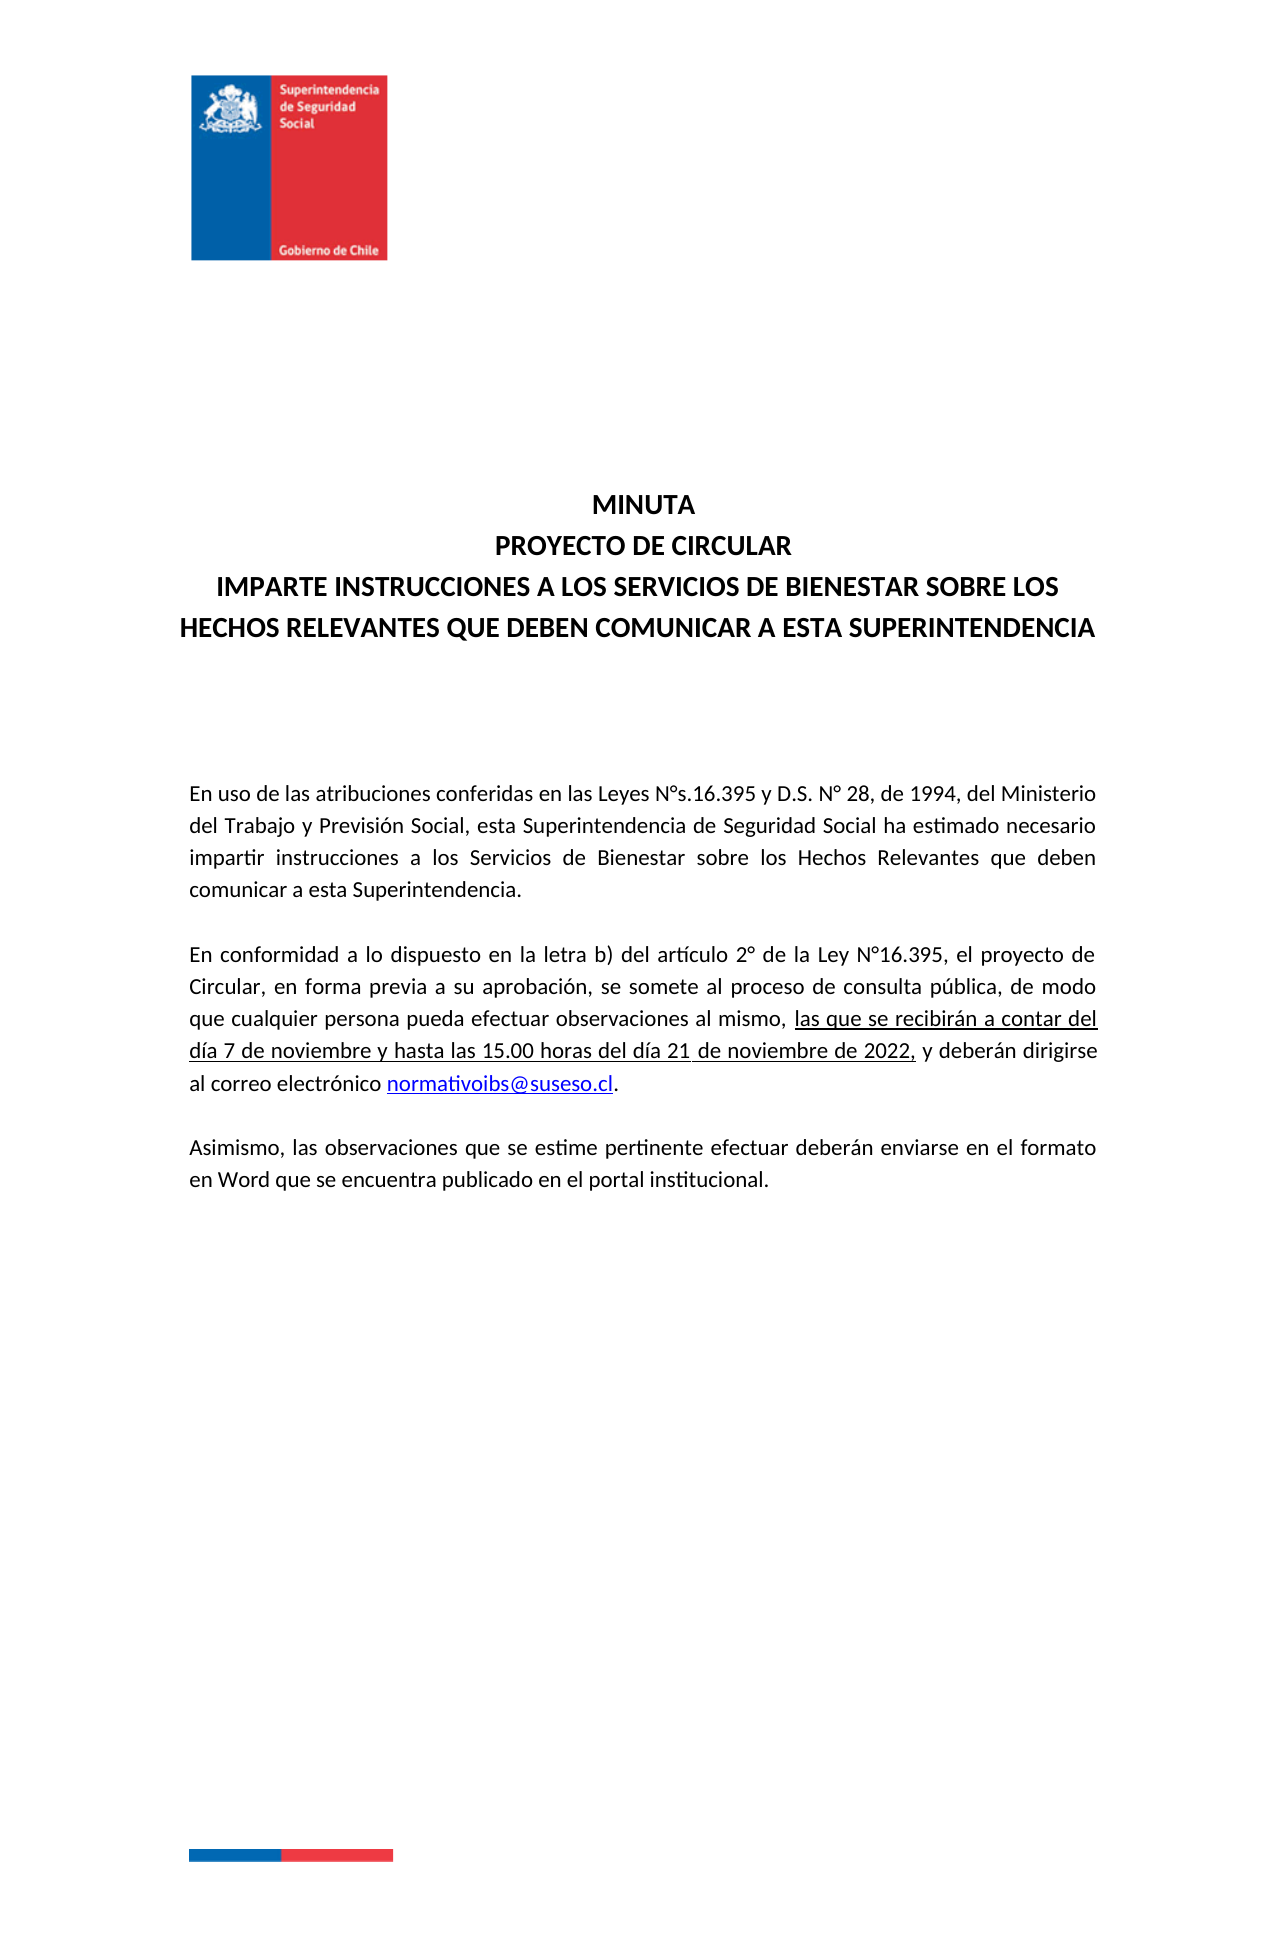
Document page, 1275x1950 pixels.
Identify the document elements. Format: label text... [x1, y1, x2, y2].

text En conformidad a lo dispuesto en la letra b) del artículo 2° de la Ley N°16.395, el proyecto de Circular, en forma previa a su aprobación, se somete al proceso de consulta pública, de modo que cualquier persona pueda efectuar observaciones al mismo, las que se recibirán a contar del día 7 de noviembre y hasta las 15.00 horas del día 21 de noviembre de 2022, y deberán dirigirse al correo electrónico normativoibs@suseso.cl. [189, 940, 1098, 1097]
text Asimismo, las observaciones que se estime pertinente efectuar deberán enviarse en el formato en Word que se encuentra publicado en el portal institucional. [189, 1133, 1098, 1193]
picture [189, 1849, 394, 1862]
text PROYECTO DE CIRCULAR [189, 527, 1098, 563]
text MINUTA [189, 486, 1098, 522]
picture [189, 73, 390, 263]
text En uso de las atribuciones conferidas en las Leyes N°s.16.395 y D.S. N° 28, de 1994, del Ministerio del Trabajo y Previsión Social, esta Superintendencia de Seguridad Social ha estimado necesario impartir instrucciones a los Servicios de Bienestar sobre los Hechos Relevantes que deben comunicar a esta Superintendencia. [189, 779, 1098, 903]
text IMPARTE INSTRUCCIONES A LOS SERVICIOS DE BIENESTAR SOBRE LOS HECHOS RELEVANTES QUE DEBEN COMUNICAR A ESTA SUPERINTENDENCIA [177, 568, 1098, 645]
